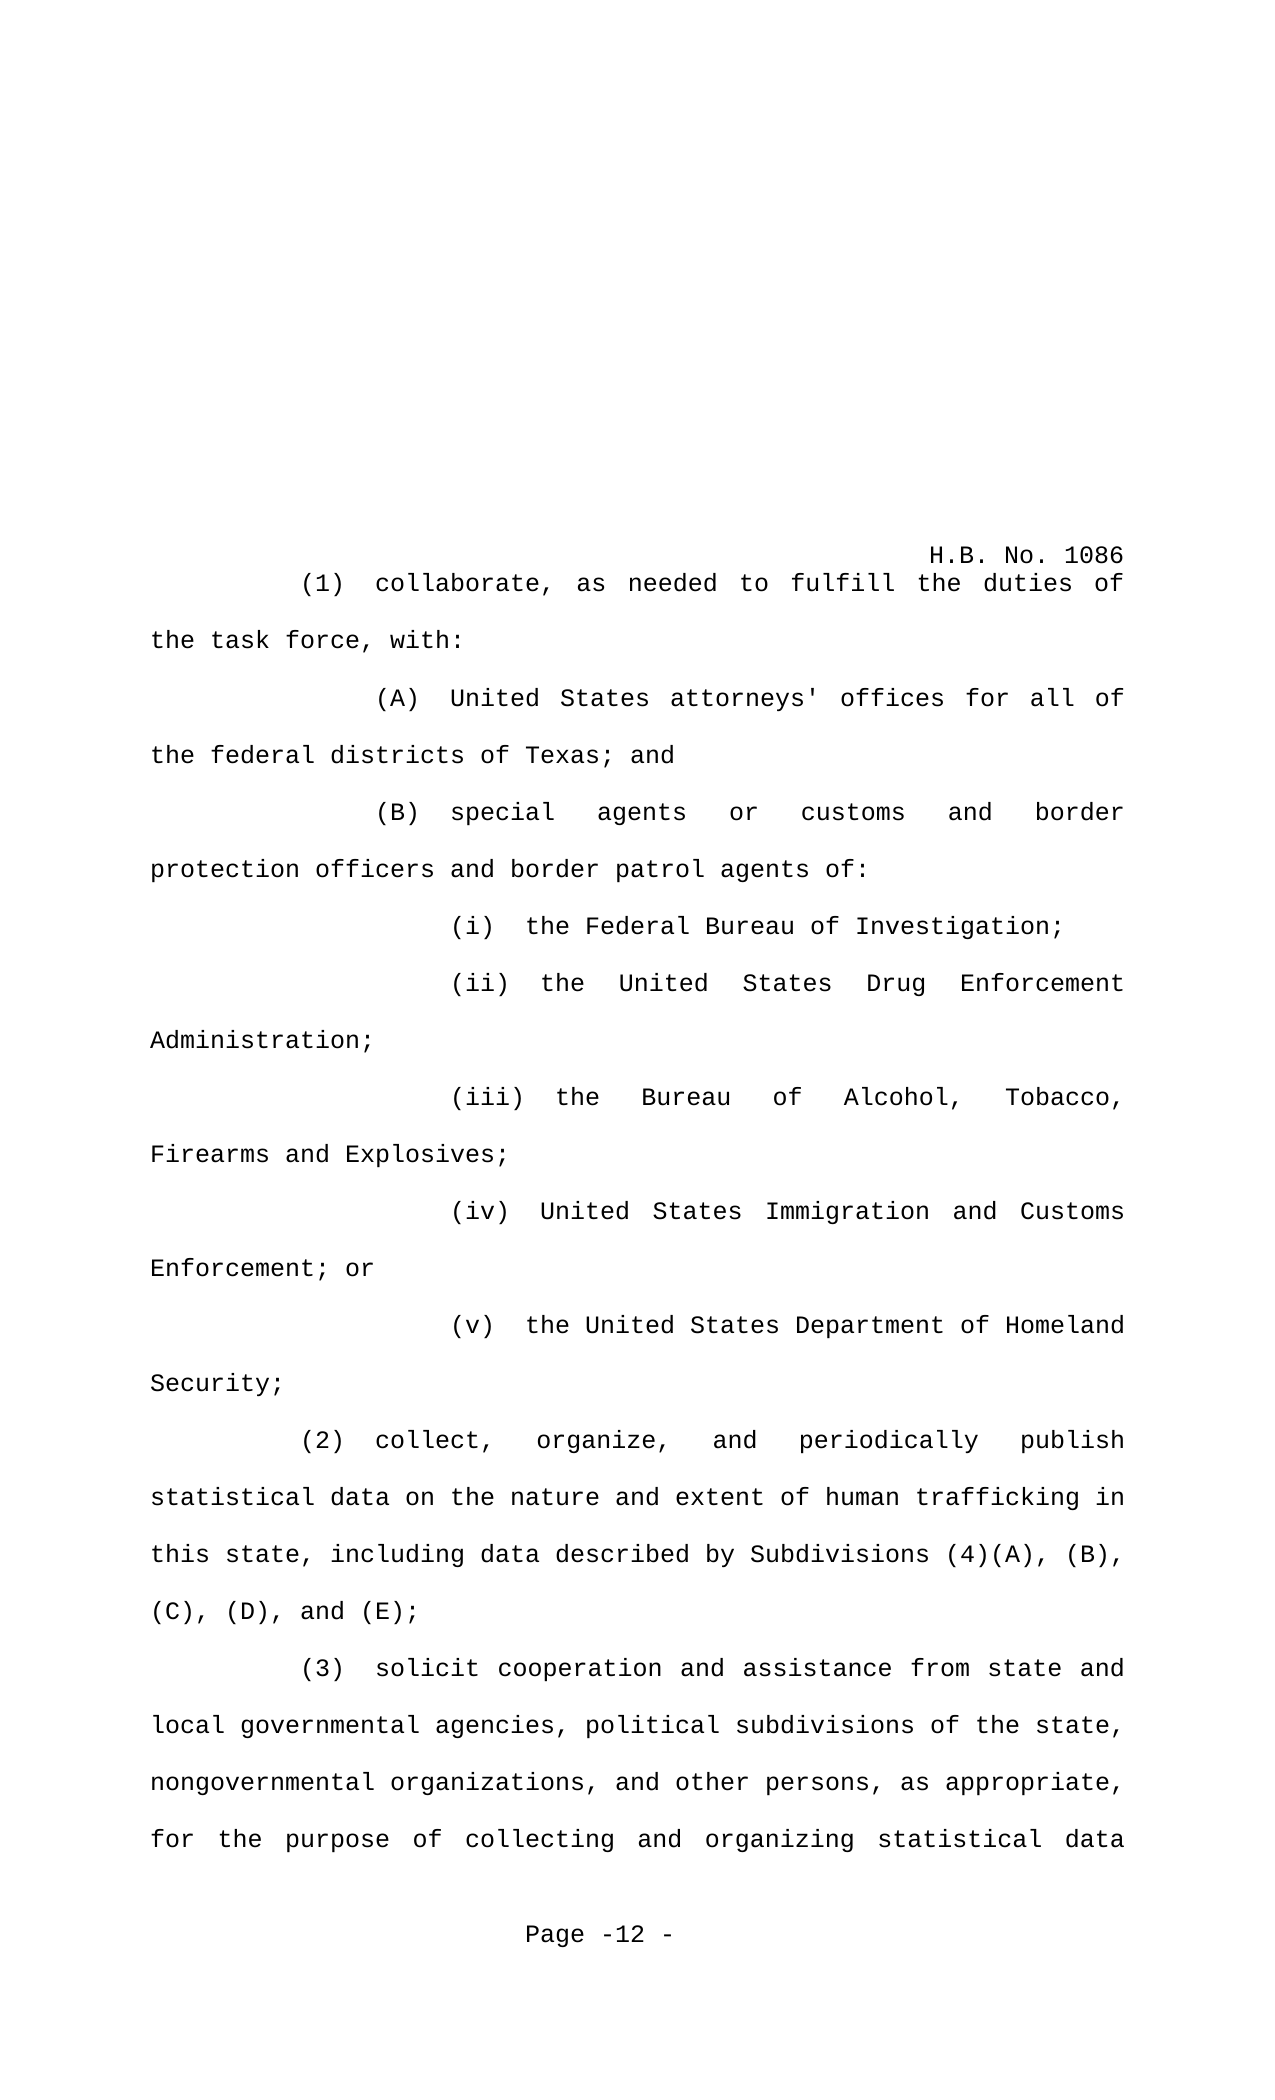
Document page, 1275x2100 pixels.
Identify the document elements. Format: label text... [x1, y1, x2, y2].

text (i) the Federal Bureau of Investigation; [150, 913, 1125, 942]
text (1) collaborate, as needed to fulfill the duties of the task force, with: [150, 571, 1125, 656]
text (iii) the Bureau of Alcohol, Tobacco, Firearms and Explosives; [150, 1084, 1125, 1170]
text (B) special agents or customs and border protection officers and border patrol agents of: [150, 799, 1125, 885]
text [150, 1655, 1125, 1855]
text (2) collect, organize, and periodically publish statistical data on the nature and extent of human trafficking in this state, including data described by Subdivisions (4)(A), (B), (C), (D), and (E); [150, 1427, 1125, 1627]
text (iv) United States Immigration and Customs Enforcement; or [150, 1199, 1125, 1284]
text (A) United States attorneys' offices for all of the federal districts of Texas; and [150, 685, 1125, 771]
text (ii) the United States Drug Enforcement Administration; [150, 970, 1125, 1056]
text (v) the United States Department of Homeland Security; [150, 1313, 1125, 1398]
